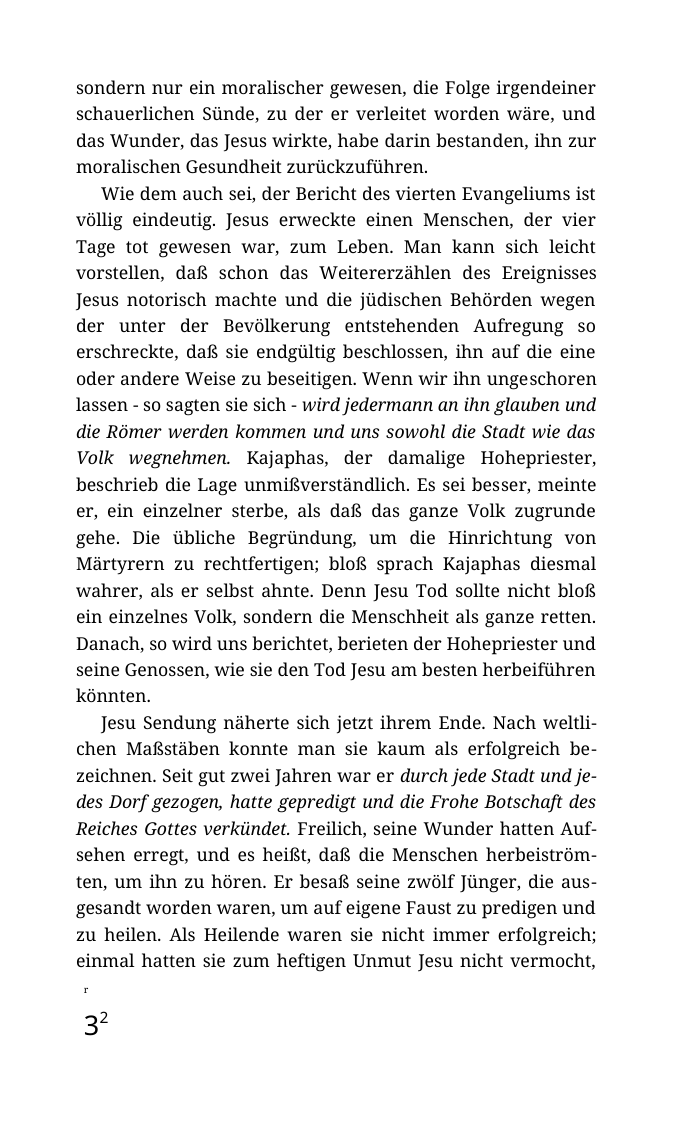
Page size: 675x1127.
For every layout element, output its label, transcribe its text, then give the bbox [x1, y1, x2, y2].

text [76, 73, 597, 179]
text Wie dem auch sei, der Bericht des vierten Evangeliums ist völlig eindeutig. Jesus erweckte einen Menschen, der vier Tage tot gewesen war, zum Leben. Man kann sich leicht vorstellen, daß schon das Weitererzählen des Ereignisses Jesus notorisch machte und die jüdischen Behörden wegen der unter der Bevölkerung entstehenden Aufregung so erschreckte, daß sie endgültig beschlossen, ihn auf die eine oder andere Weise zu beseitigen. Wenn wir ihn ungeschoren lassen - so sagten sie sich - wird jedermann an ihn glauben und die Römer werden kommen und uns sowohl die Stadt wie das Volk wegnehmen. Kajaphas, der damalige Hohepriester, beschrieb die Lage unmißverständlich. Es sei besser, meinte er, ein einzelner sterbe, als daß das ganze Volk zugrunde gehe. Die übliche Begründung, um die Hinrichtung von Märtyrern zu rechtfertigen; bloß sprach Kajaphas diesmal wahrer, als er selbst ahnte. Denn Jesu Tod sollte nicht bloß ein einzelnes Volk, sondern die Menschheit als ganze retten. Danach, so wird uns berichtet, berieten der Hohepriester und seine Genossen, wie sie den Tod Jesu am besten herbeiführen könnten. [76, 179, 597, 708]
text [76, 708, 597, 973]
